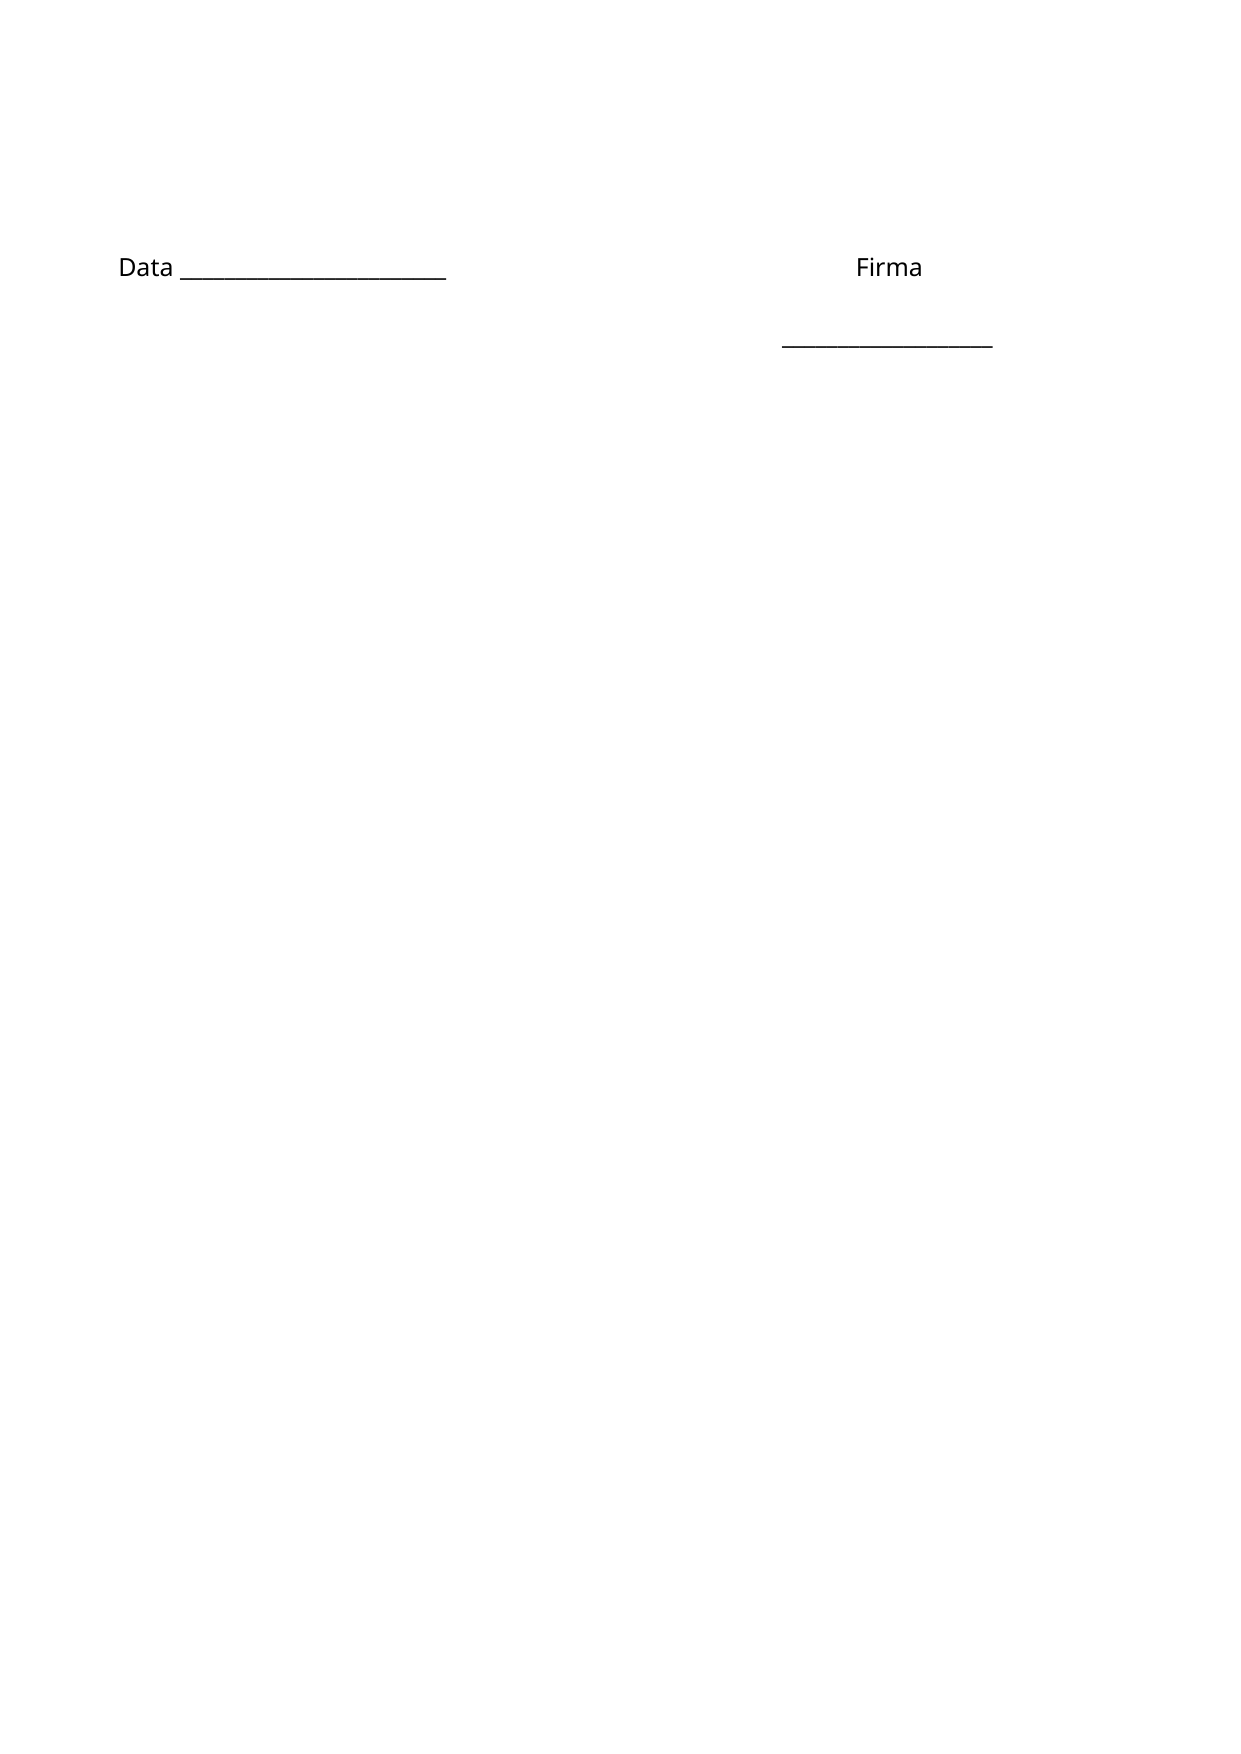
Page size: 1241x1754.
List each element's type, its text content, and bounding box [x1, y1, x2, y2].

text ___________________ [118, 318, 1122, 352]
text Data ________________________ Firma [118, 250, 1122, 284]
